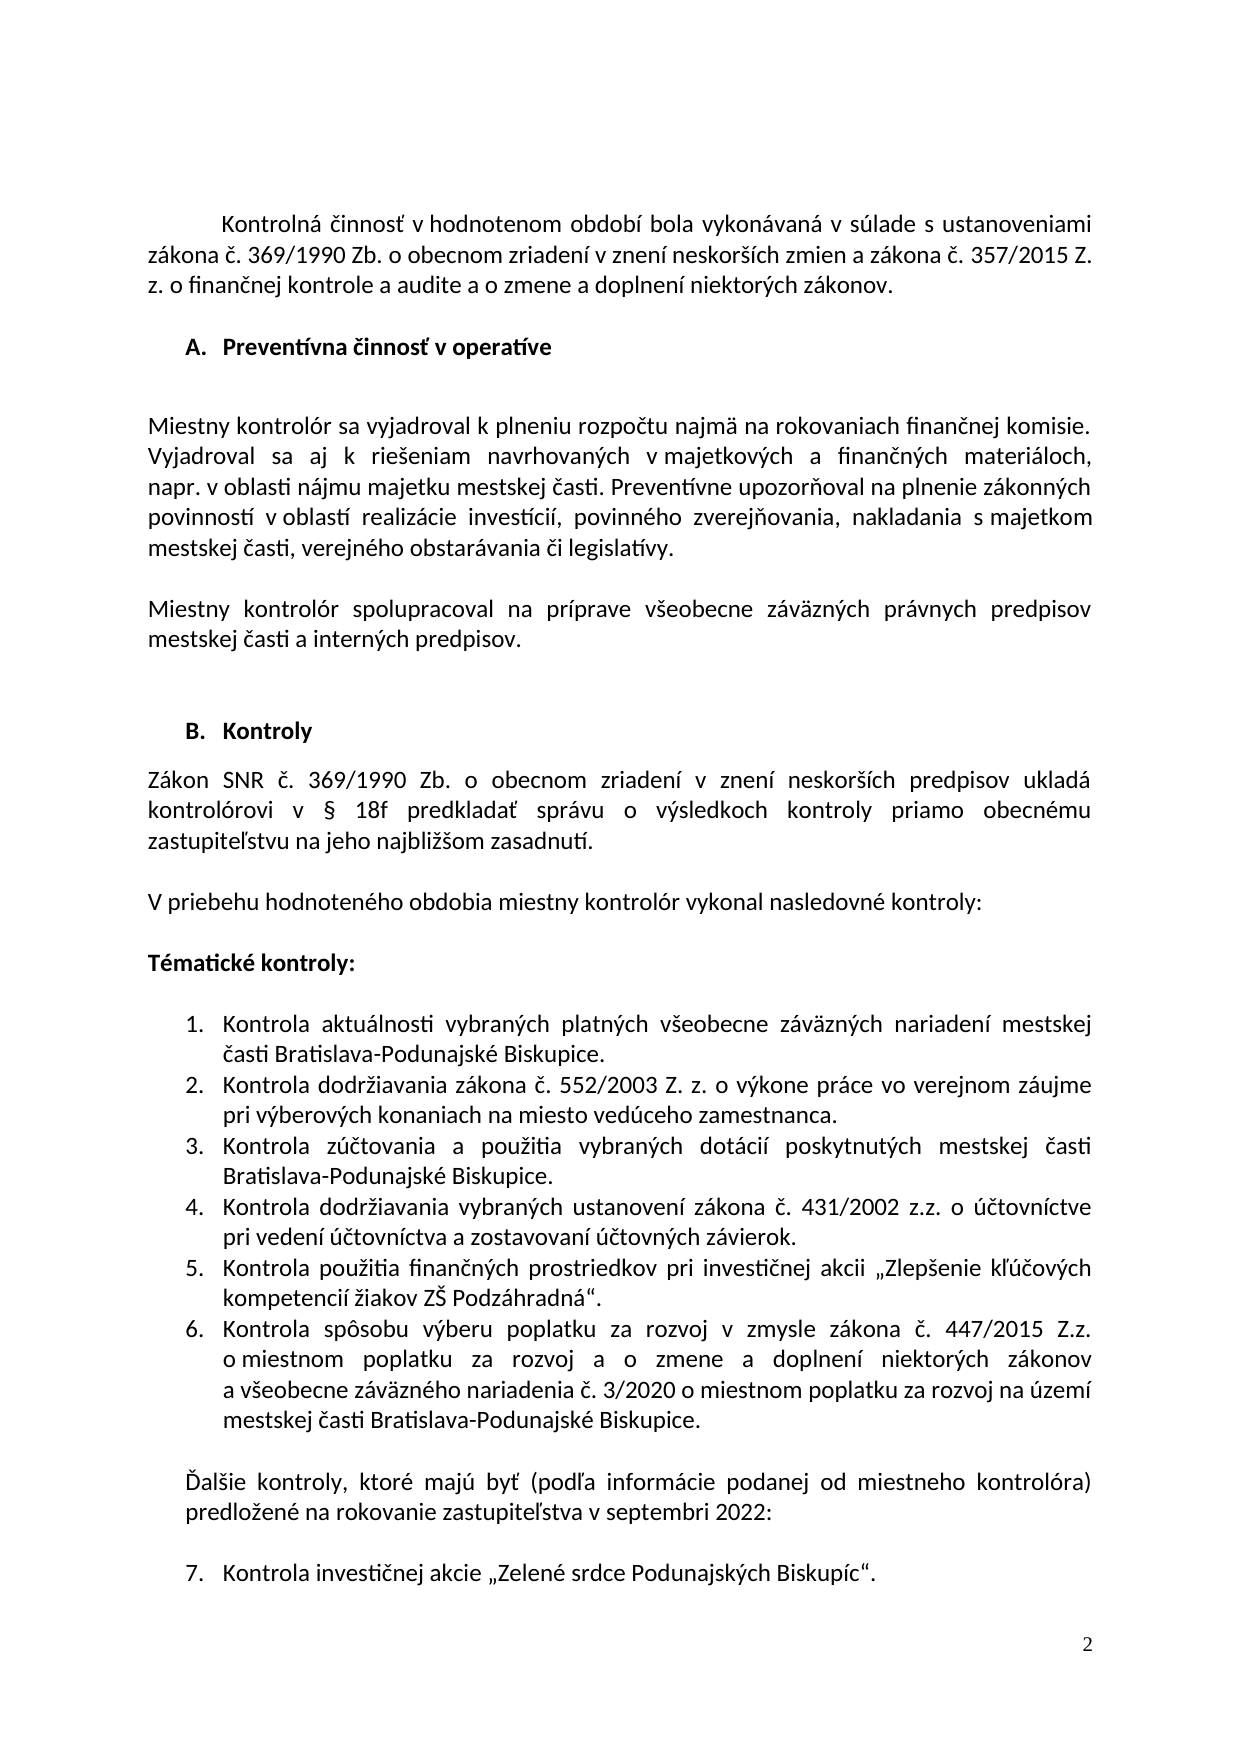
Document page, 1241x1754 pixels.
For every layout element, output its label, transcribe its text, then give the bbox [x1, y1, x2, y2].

text Kontrolná činnosť v hodnotenom období bola vykonávaná v súlade s ustanoveniami zákona č. 369/1990 Zb. o obecnom zriadení v znení neskorších zmien a zákona č. 357/2015 Z. z. o finančnej kontrole a audite a o zmene a doplnení niektorých zákonov. [148, 209, 1093, 300]
list Preventívna činnosť v operatíve [185, 331, 1093, 361]
text Miestny kontrolór sa vyjadroval k plneniu rozpočtu najmä na rokovaniach finančnej komisie. Vyjadroval sa aj k riešeniam navrhovaných v majetkových a finančných materiáloch, napr. v oblasti nájmu majetku mestskej časti. Preventívne upozorňoval na plnenie zákonných povinností v oblastí realizácie investícií, povinného zverejňovania, nakladania s majetkom mestskej časti, verejného obstarávania či legislatívy. [148, 410, 1093, 562]
text V priebehu hodnoteného obdobia miestny kontrolór vykonal nasledovné kontroly: [148, 886, 1093, 916]
list Kontrola použitia finančných prostriedkov pri investičnej akcii „Zlepšenie kľúčových kompetencií žiakov ZŠ Podzáhradná“. [185, 1252, 1093, 1313]
list Kontrola dodržiavania zákona č. 552/2003 Z. z. o výkone práce vo verejnom záujme pri výberových konaniach na miesto vedúceho zamestnanca. [185, 1069, 1093, 1130]
list Kontrola aktuálnosti vybraných platných všeobecne záväzných nariadení mestskej časti Bratislava-Podunajské Biskupice. [185, 1008, 1093, 1069]
list Kontrola zúčtovania a použitia vybraných dotácií poskytnutých mestskej časti Bratislava-Podunajské Biskupice. [185, 1130, 1093, 1191]
list Kontrola dodržiavania vybraných ustanovení zákona č. 431/2002 z.z. o účtovníctve pri vedení účtovníctva a zostavovaní účtovných závierok. [185, 1191, 1093, 1252]
list Kontrola investičnej akcie „Zelené srdce Podunajských Biskupíc“. [185, 1557, 1093, 1588]
text Tématické kontroly: [148, 947, 1093, 977]
text Ďalšie kontroly, ktoré majú byť (podľa informácie podanej od miestneho kontrolóra) predložené na rokovanie zastupiteľstva v septembri 2022: [185, 1466, 1093, 1527]
list Kontroly [185, 715, 1093, 746]
text Miestny kontrolór spolupracoval na príprave všeobecne záväzných právnych predpisov mestskej časti a interných predpisov. [148, 593, 1093, 654]
text Zákon SNR č. 369/1990 Zb. o obecnom zriadení v znení neskorších predpisov ukladá kontrolórovi v § 18f predkladať správu o výsledkoch kontroly priamo obecnému zastupiteľstvu na jeho najbližšom zasadnutí. [148, 764, 1093, 855]
list Kontrola spôsobu výberu poplatku za rozvoj v zmysle zákona č. 447/2015 Z.z. o miestnom poplatku za rozvoj a o zmene a doplnení niektorých zákonov a všeobecne záväzného nariadenia č. 3/2020 o miestnom poplatku za rozvoj na území mestskej časti Bratislava-Podunajské Biskupice. [185, 1313, 1093, 1435]
